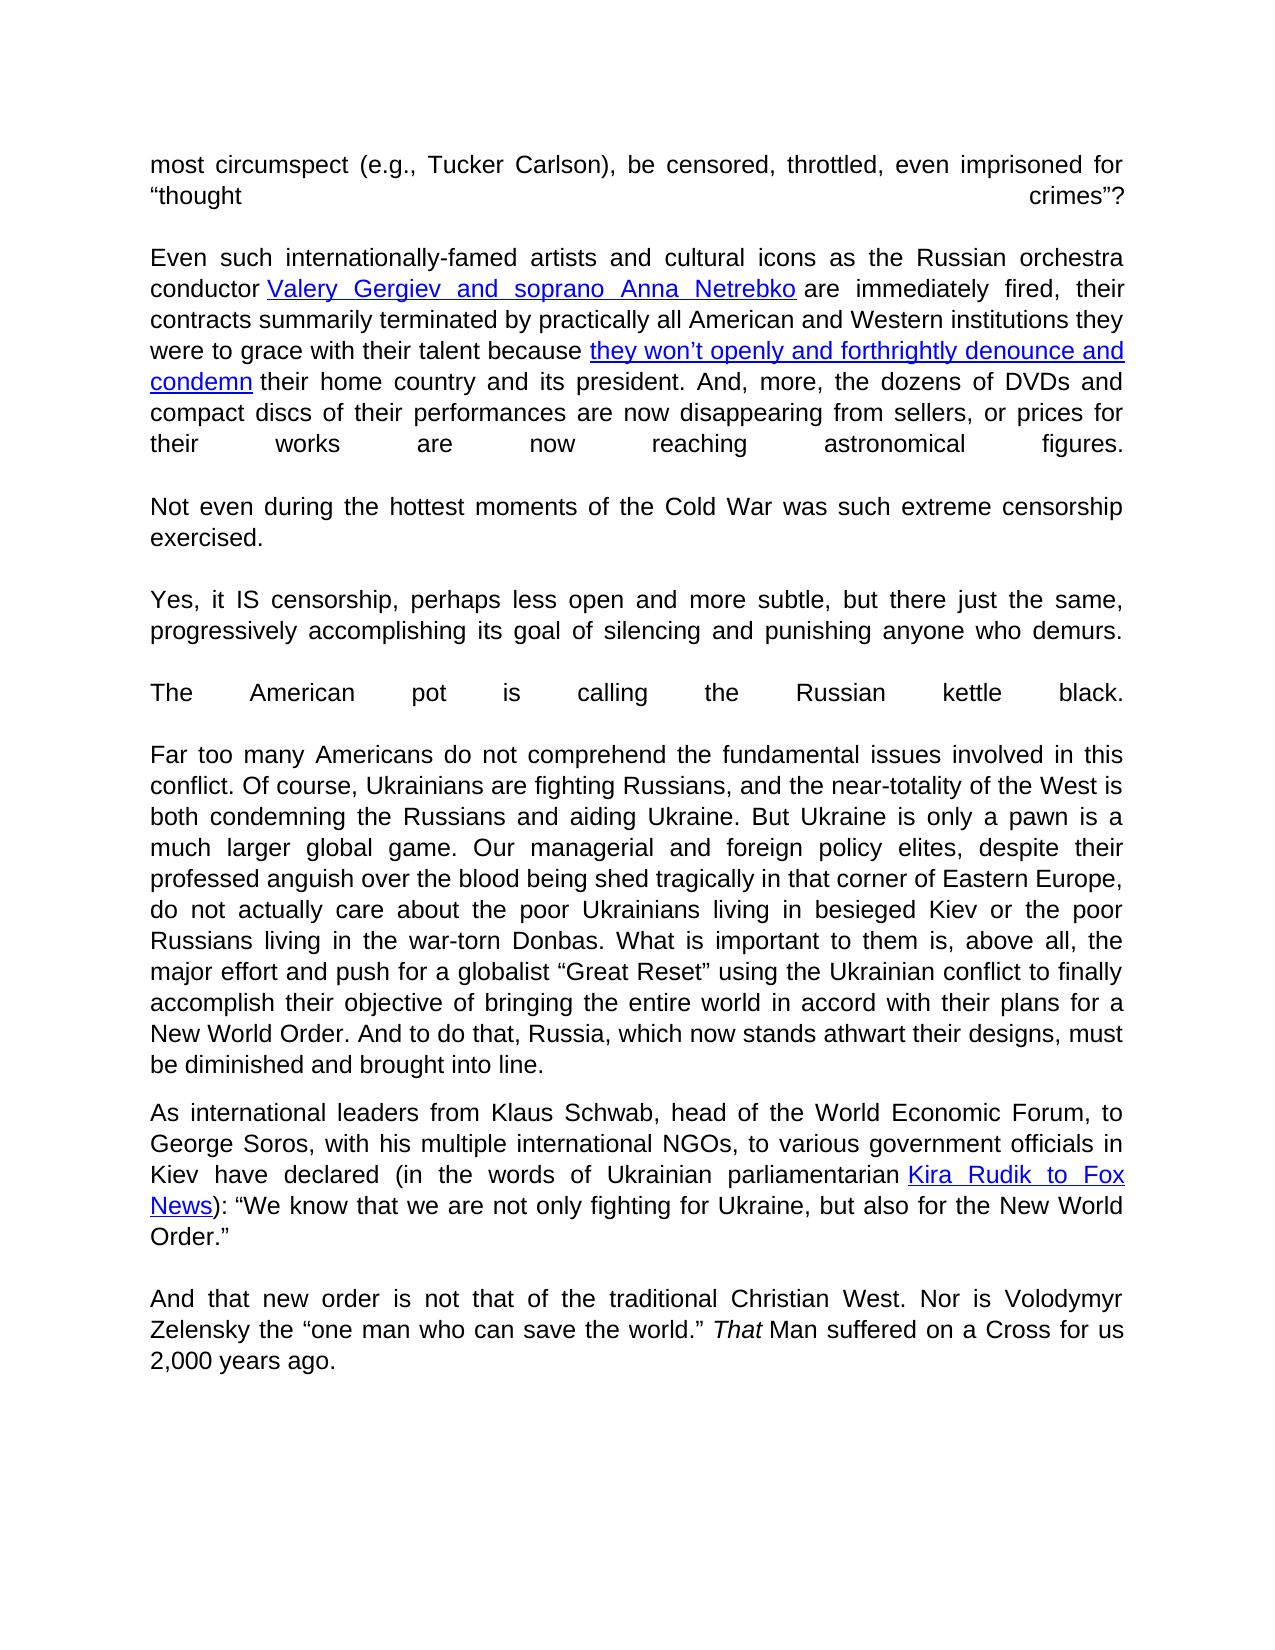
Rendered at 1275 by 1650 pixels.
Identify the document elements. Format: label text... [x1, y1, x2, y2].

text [150, 150, 1125, 1079]
text As international leaders from Klaus Schwab, head of the World Economic Forum, to George Soros, with his multiple international NGOs, to various government officials in Kiev have declared (in the words of Ukrainian parliamentarian Kira Rudik to Fox News): “We know that we are not only fighting for Ukraine, but also for the New World Order.” And that new order is not that of the traditional Christian West. Nor is Volodymyr Zelensky the “one man who can save the world.” That Man suffered on a Cross for us 2,000 years ago. [150, 1098, 1125, 1375]
